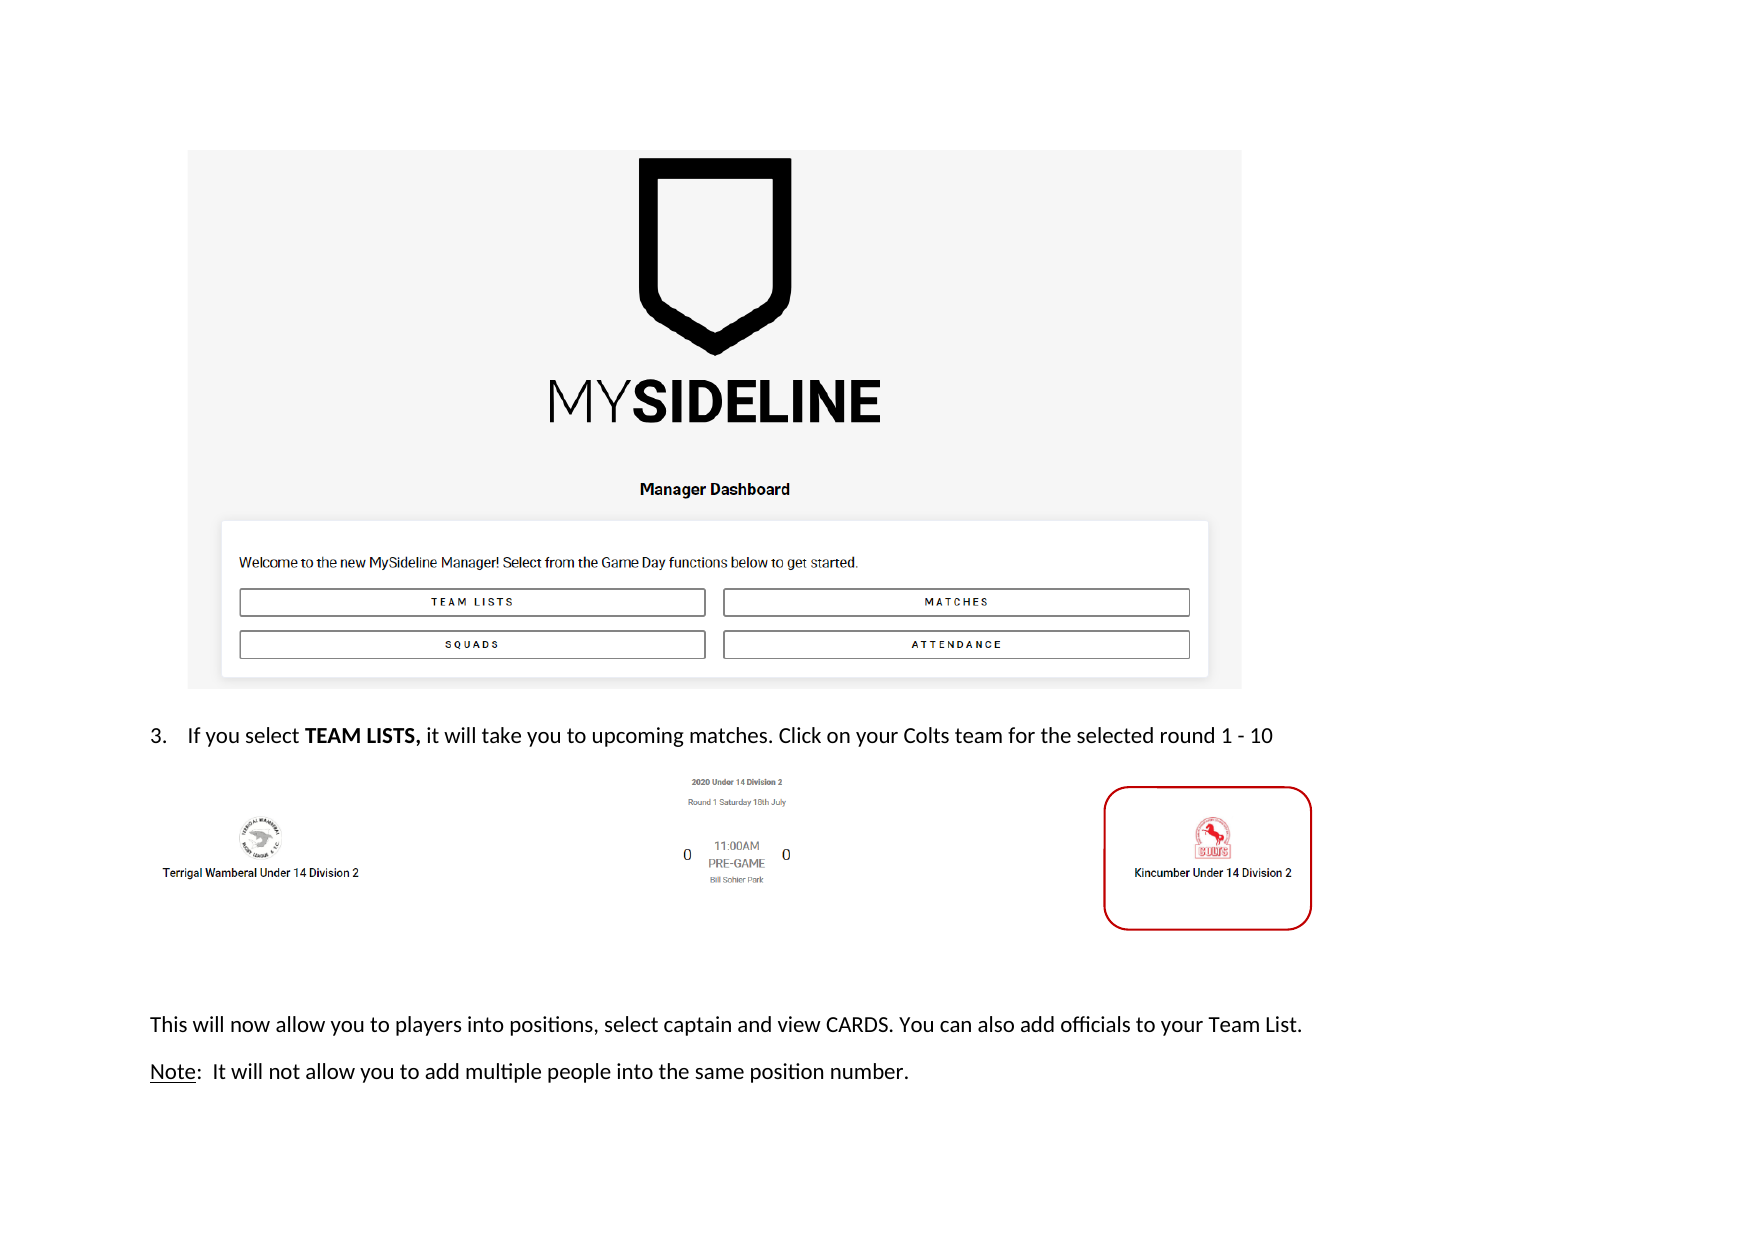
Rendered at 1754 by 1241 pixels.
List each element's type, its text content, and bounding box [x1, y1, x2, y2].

text Note: It will not allow you to add multiple people into the same position number. [150, 1057, 1604, 1085]
picture [150, 768, 1302, 898]
text This will now allow you to players into positions, select captain and view CARDS. You can also add officials to your Team List. [150, 1011, 1604, 1038]
picture [187, 150, 1242, 689]
picture [1106, 789, 1302, 898]
list If you select TEAM LISTS, it will take you to upcoming matches. Click on your Colts team for the selected round 1 - 10 [150, 721, 1604, 749]
